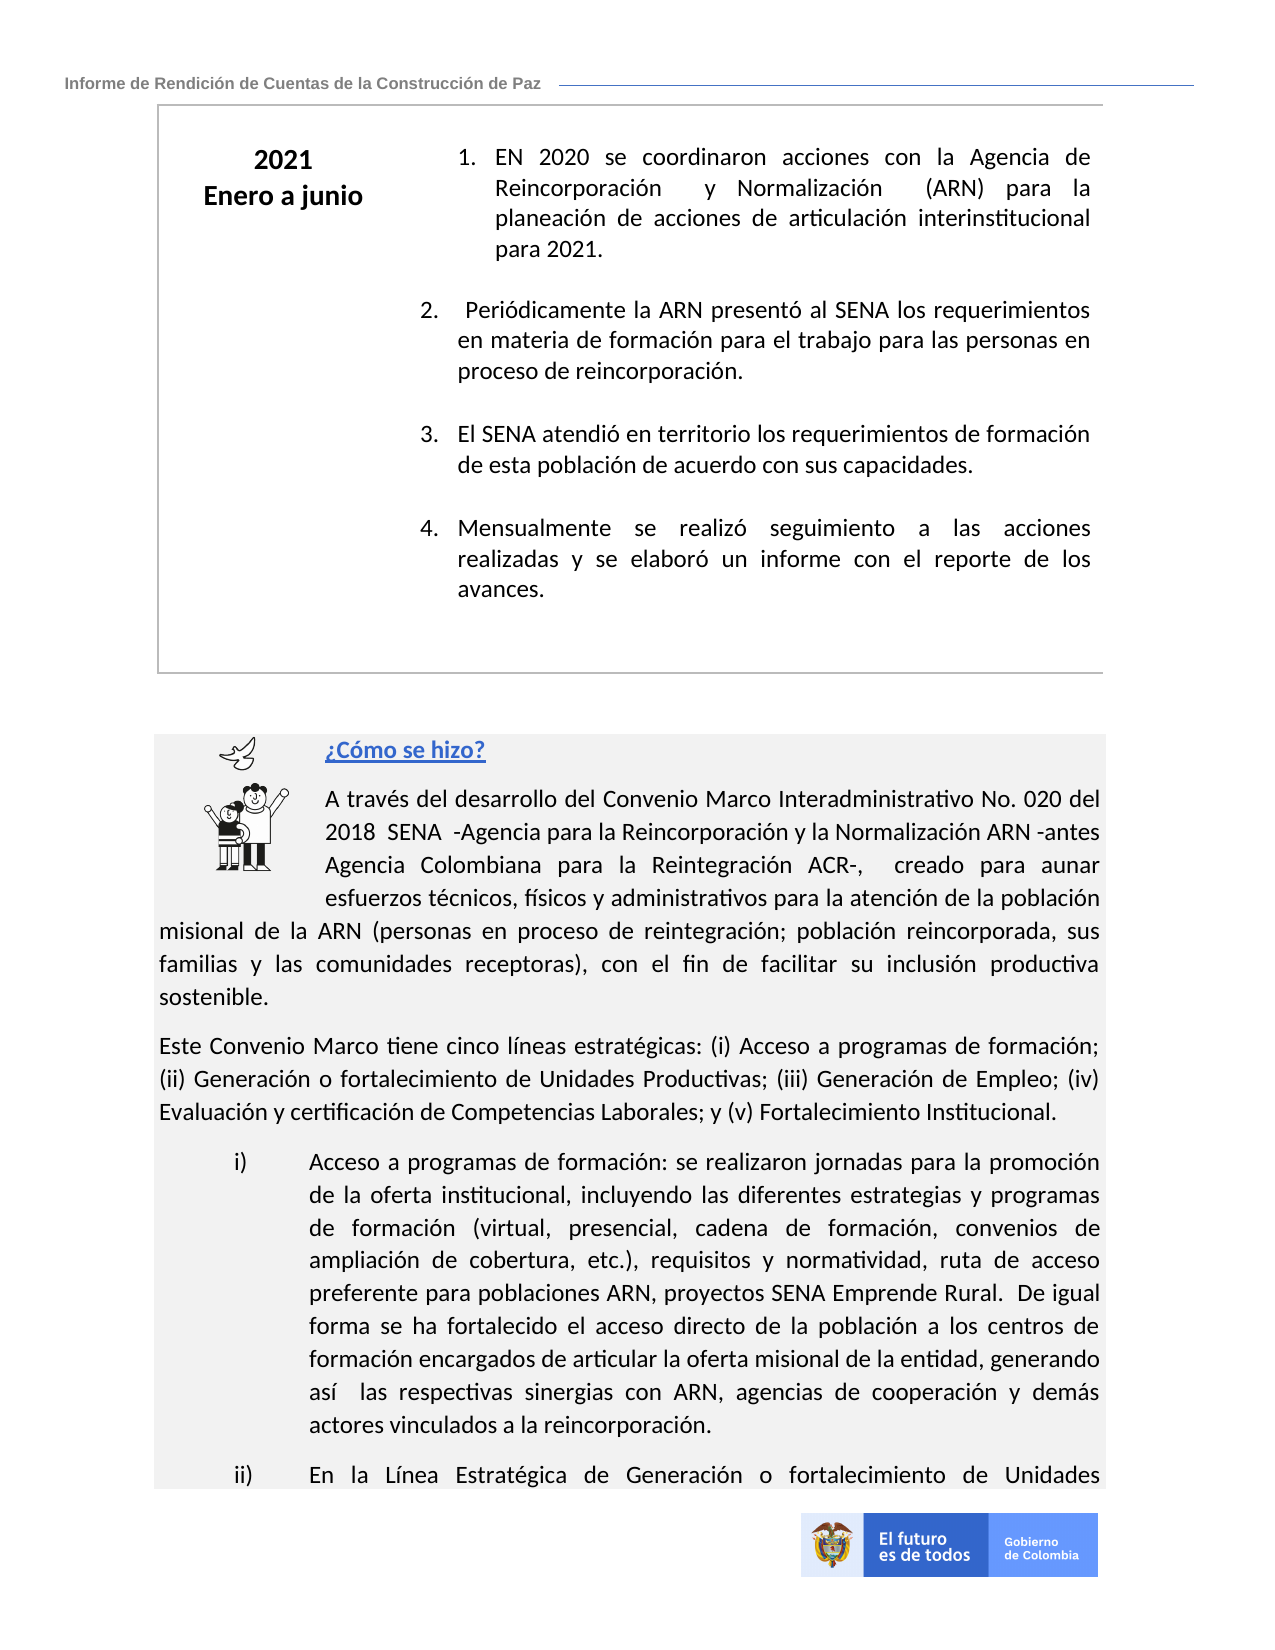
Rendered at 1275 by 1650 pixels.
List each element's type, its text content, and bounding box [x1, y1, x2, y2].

table_cell EN 2020 se coordinaron acciones con la Agencia de Reincorporación y Normalización (ARN) para la planeación de acciones de articulación interinstitucional para 2021. Periódicamente la ARN presentó al SENA los requerimientos en materia de formación para el trabajo para las personas en proceso de reincorporación. El SENA atendió en territorio los requerimientos de formación de esta población de acuerdo con sus capacidades. Mensualmente se realizó seguimiento a las acciones realizadas y se elaboró un informe con el reporte de los avances. [409, 106, 1103, 672]
picture [178, 731, 307, 885]
table_cell 2021 Enero a junio [159, 106, 409, 672]
picture [801, 1513, 1098, 1577]
